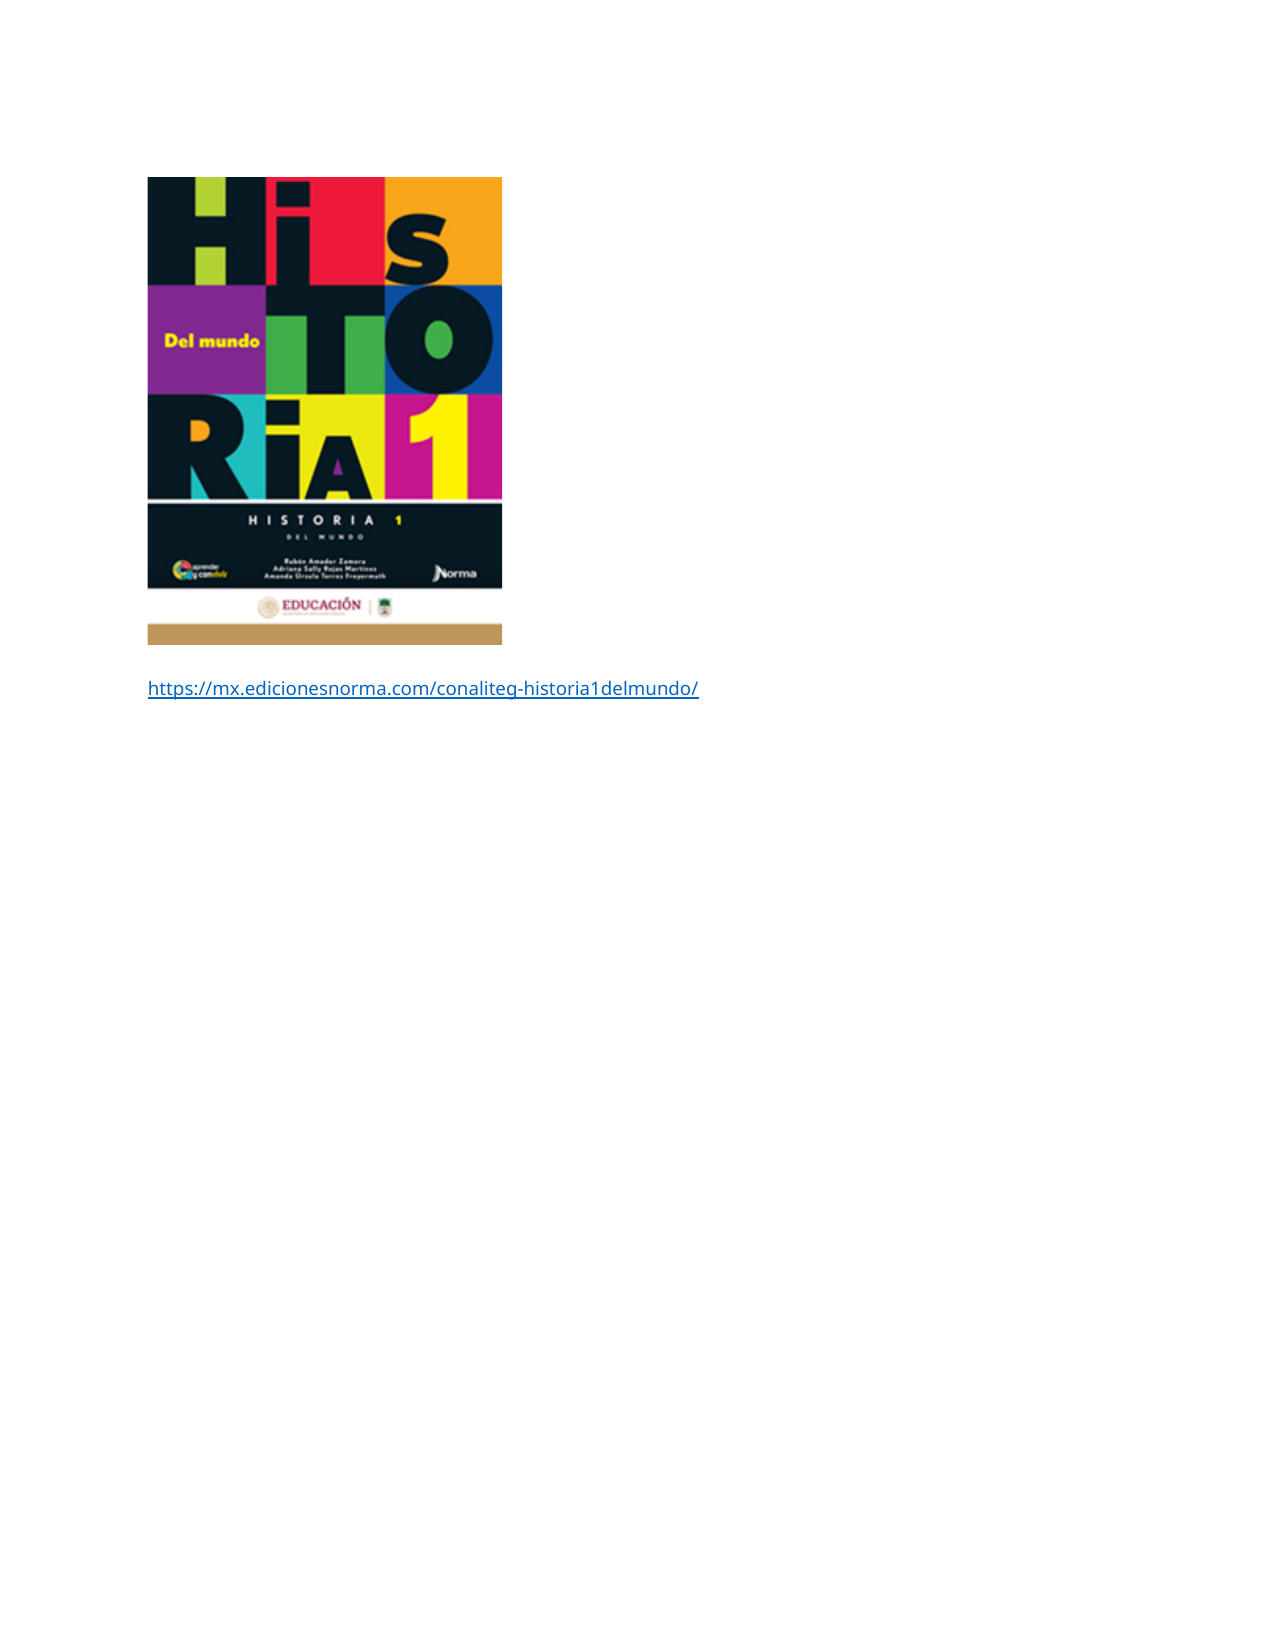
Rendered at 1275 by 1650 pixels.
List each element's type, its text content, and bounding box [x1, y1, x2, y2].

picture [147, 177, 503, 645]
text https://mx.edicionesnorma.com/conaliteg-historia1delmundo/ [148, 676, 1127, 701]
